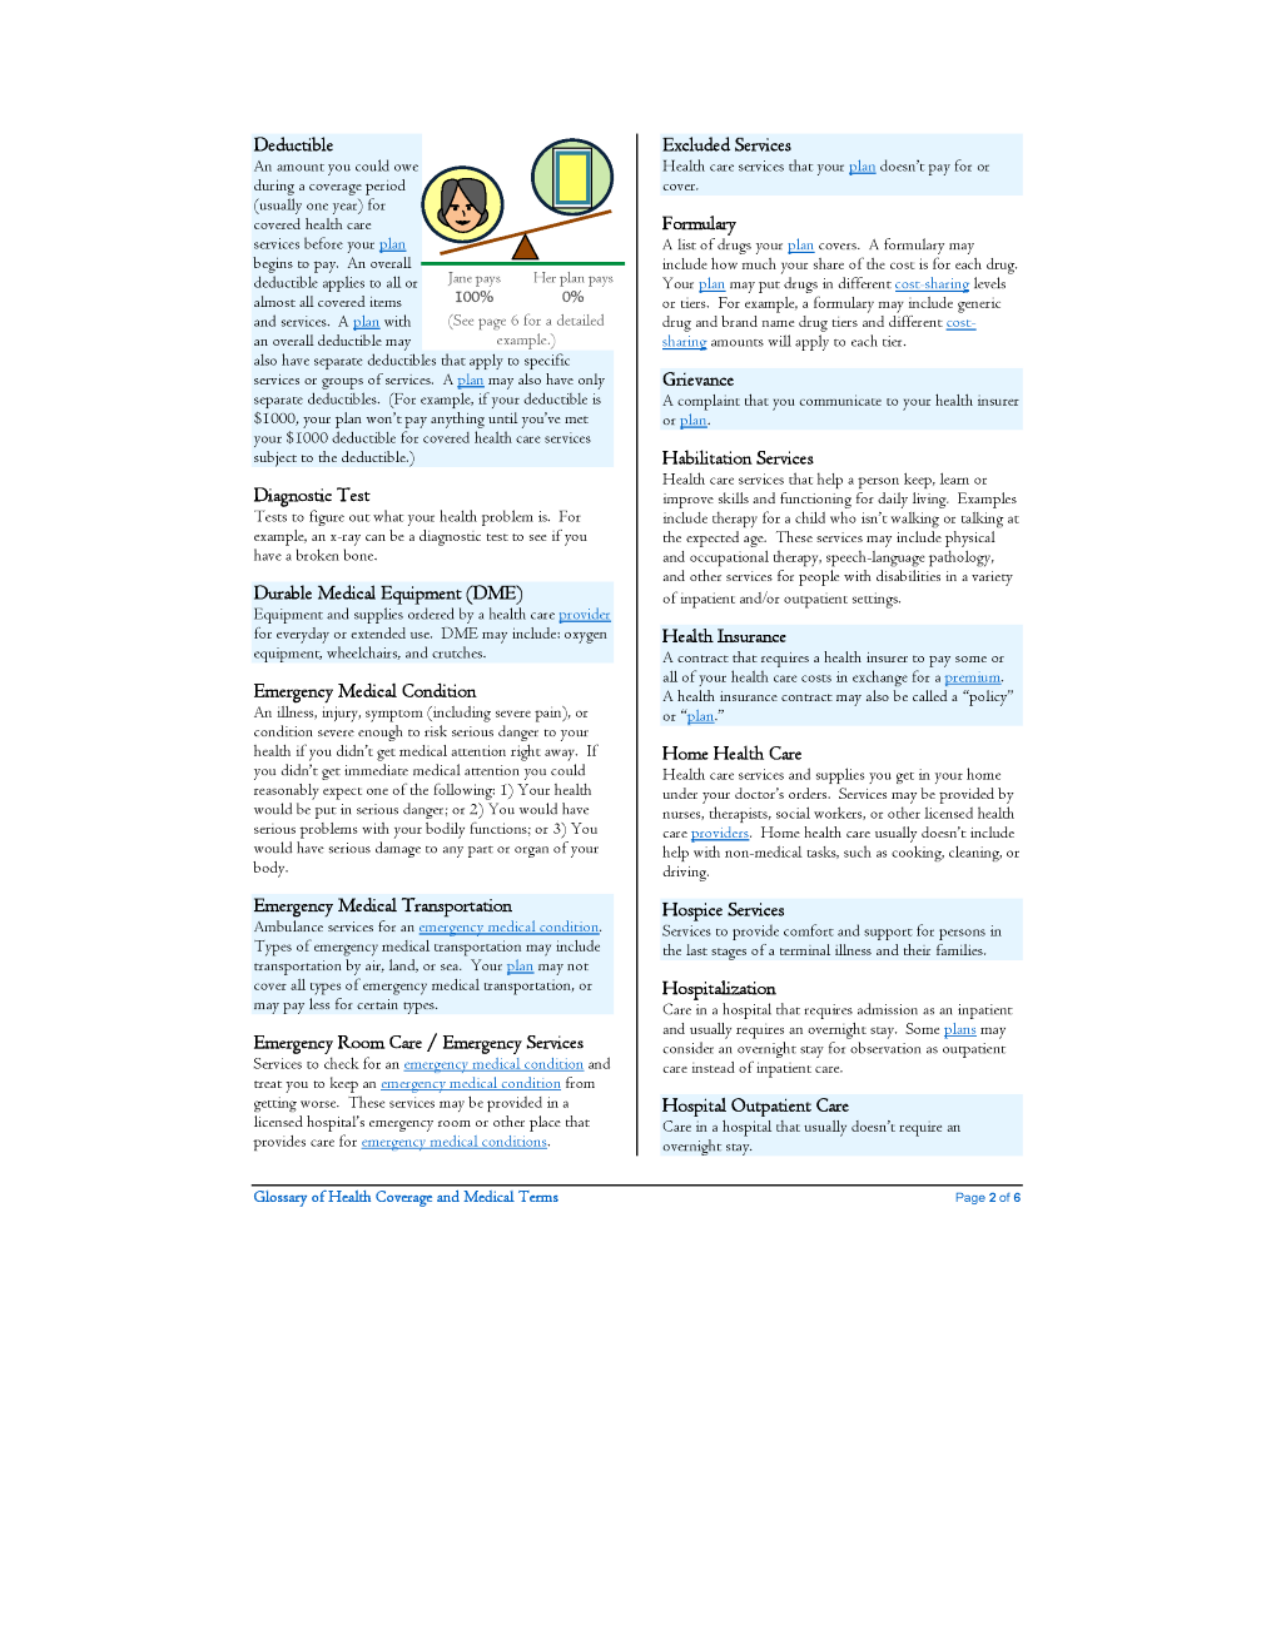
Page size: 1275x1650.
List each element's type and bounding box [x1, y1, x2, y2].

table_header [0, 24, 1275, 1222]
picture [203, 99, 1072, 1222]
